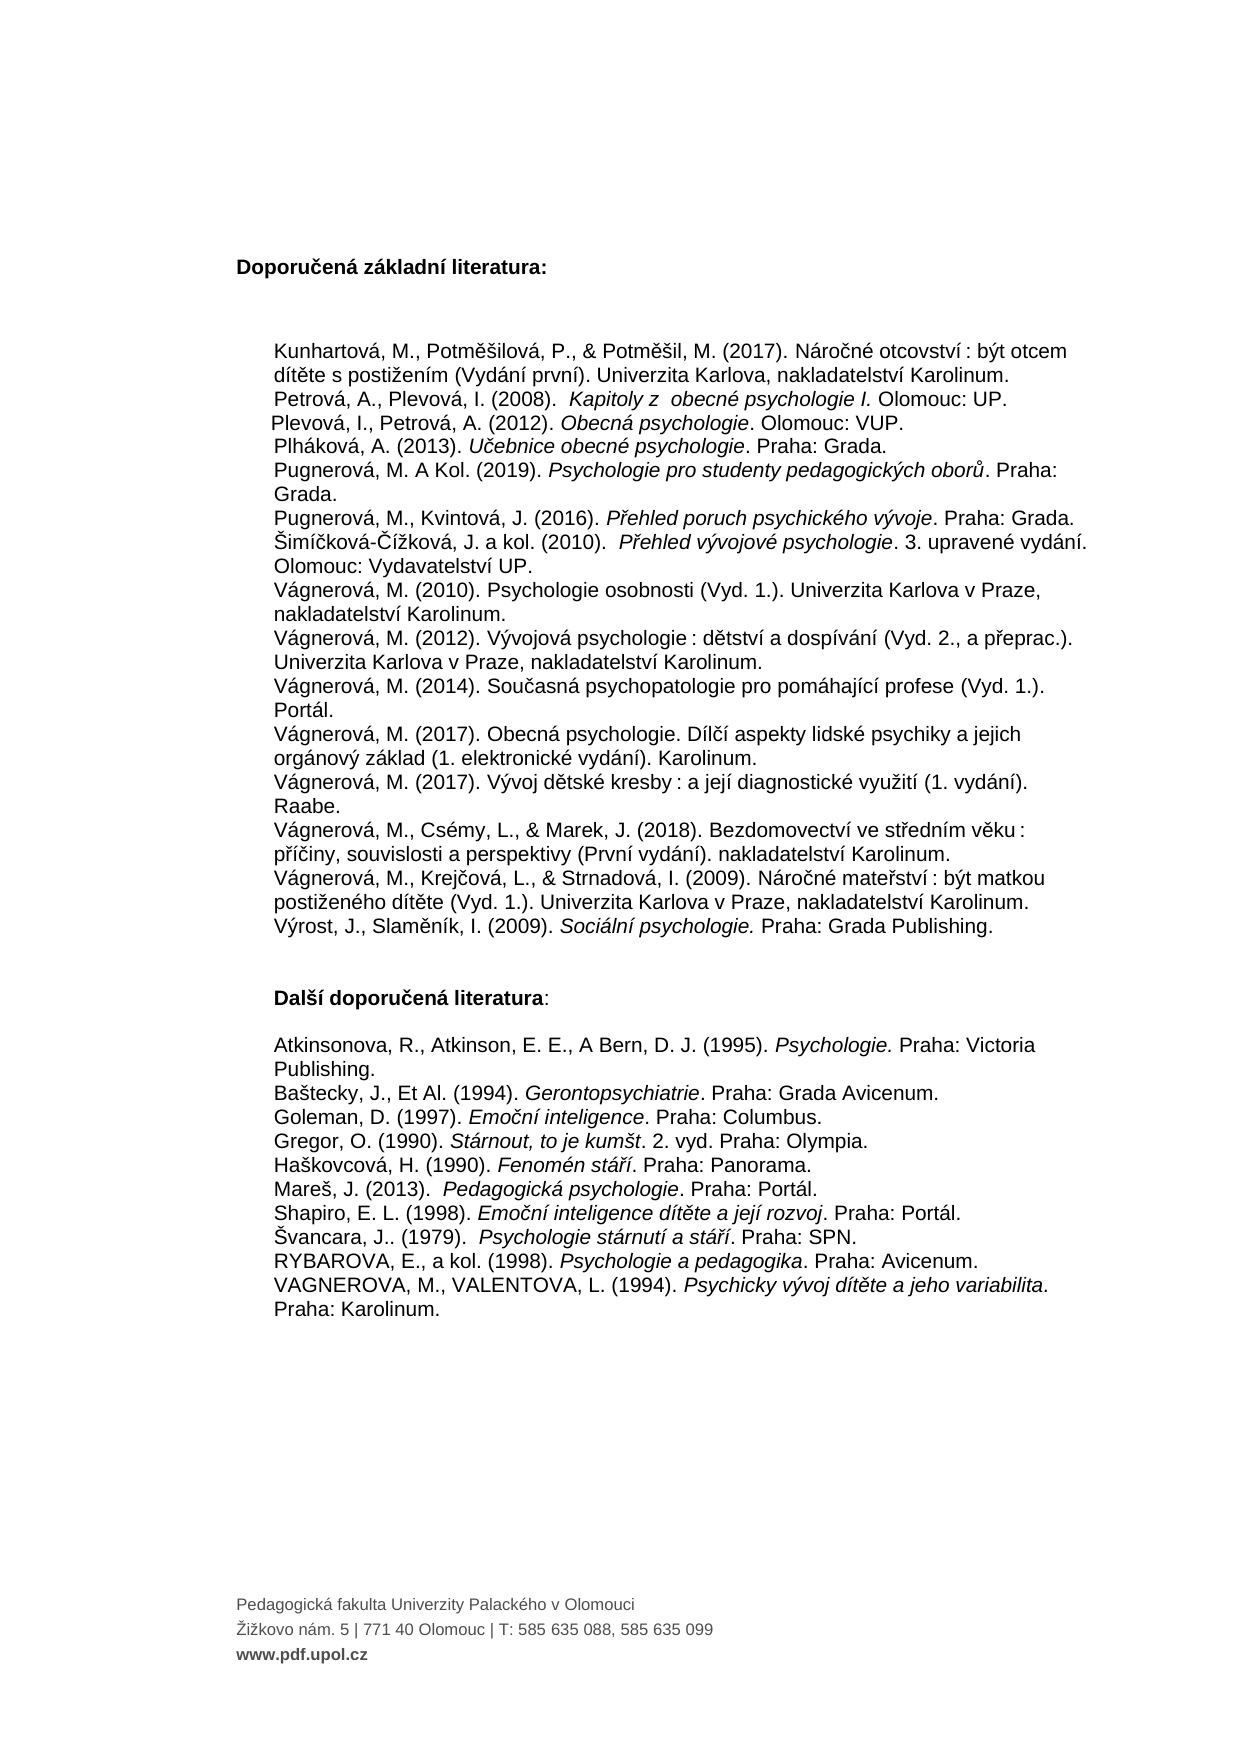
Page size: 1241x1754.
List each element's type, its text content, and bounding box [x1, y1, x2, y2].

text Pugnerová, M., Kvintová, J. (2016). Přehled poruch psychického vývoje. Praha: Grada. [274, 506, 1092, 530]
text Gregor, O. (1990). Stárnout, to je kumšt. 2. vyd. Praha: Olympia. [274, 1129, 1092, 1153]
text VAGNEROVA, M., VALENTOVA, L. (1994). Psychicky vývoj dítěte a jeho variabilita. Praha: Karolinum. [274, 1273, 1092, 1321]
text Šimíčková-Čížková, J. a kol. (2010). Přehled vývojové psychologie. 3. upravené vydání. Olomouc: Vydavatelství UP. [274, 530, 1092, 578]
text Výrost, J., Slaměník, I. (2009). Sociální psychologie. Praha: Grada Publishing. [274, 913, 1092, 937]
text Atkinsonova, R., Atkinson, E. E., A Bern, D. J. (1995). Psychologie. Praha: Victoria Publishing. [274, 1033, 1092, 1081]
text Švancara, J.. (1979). Psychologie stárnutí a stáří. Praha: SPN. [274, 1225, 1092, 1249]
text Vágnerová, M. (2014). Současná psychopatologie pro pomáhající profese (Vyd. 1.). Portál. [274, 674, 1092, 722]
text Plevová, I., Petrová, A. (2012). Obecná psychologie. Olomouc: VUP. [236, 410, 1092, 434]
text Vágnerová, M., Csémy, L., & Marek, J. (2018). Bezdomovectví ve středním věku : příčiny, souvislosti a perspektivy (První vydání). nakladatelství Karolinum. [274, 818, 1092, 866]
text Vágnerová, M., Krejčová, L., & Strnadová, I. (2009). Náročné mateřství : být matkou postiženého dítěte (Vyd. 1.). Univerzita Karlova v Praze, nakladatelství Karolinum. [274, 866, 1092, 913]
text Vágnerová, M. (2017). Obecná psychologie. Dílčí aspekty lidské psychiky a jejich orgánový základ (1. elektronické vydání). Karolinum. [274, 722, 1092, 770]
text Pugnerová, M. A Kol. (2019). Psychologie pro studenty pedagogických oborů. Praha: Grada. [274, 458, 1092, 506]
text Goleman, D. (1997). Emoční inteligence. Praha: Columbus. [274, 1105, 1092, 1129]
text Mareš, J. (2013). Pedagogická psychologie. Praha: Portál. [274, 1177, 1092, 1201]
text Kunhartová, M., Potměšilová, P., & Potměšil, M. (2017). Náročné otcovství : být otcem dítěte s postižením (Vydání první). Univerzita Karlova, nakladatelství Karolinum. [274, 338, 1092, 386]
text Shapiro, E. L. (1998). Emoční inteligence dítěte a její rozvoj. Praha: Portál. [274, 1201, 1092, 1225]
text Plháková, A. (2013). Učebnice obecné psychologie. Praha: Grada. [274, 434, 1092, 458]
text Doporučená základní literatura: [236, 255, 1092, 279]
text Baštecky, J., Et Al. (1994). Gerontopsychiatrie. Praha: Grada Avicenum. [274, 1081, 1092, 1105]
text Další doporučená literatura: [274, 985, 1092, 1009]
text Haškovcová, H. (1990). Fenomén stáří. Praha: Panorama. [274, 1153, 1092, 1177]
text Vágnerová, M. (2010). Psychologie osobnosti (Vyd. 1.). Univerzita Karlova v Praze, nakladatelství Karolinum. [274, 578, 1092, 626]
text Vágnerová, M. (2012). Vývojová psychologie : dětství a dospívání (Vyd. 2., a přeprac.). Univerzita Karlova v Praze, nakladatelství Karolinum. [274, 626, 1092, 674]
text RYBAROVA, E., a kol. (1998). Psychologie a pedagogika. Praha: Avicenum. [274, 1249, 1092, 1273]
text Petrová, A., Plevová, I. (2008). Kapitoly z obecné psychologie I. Olomouc: UP. [274, 386, 1092, 410]
text Vágnerová, M. (2017). Vývoj dětské kresby : a její diagnostické využití (1. vydání). Raabe. [274, 770, 1092, 818]
